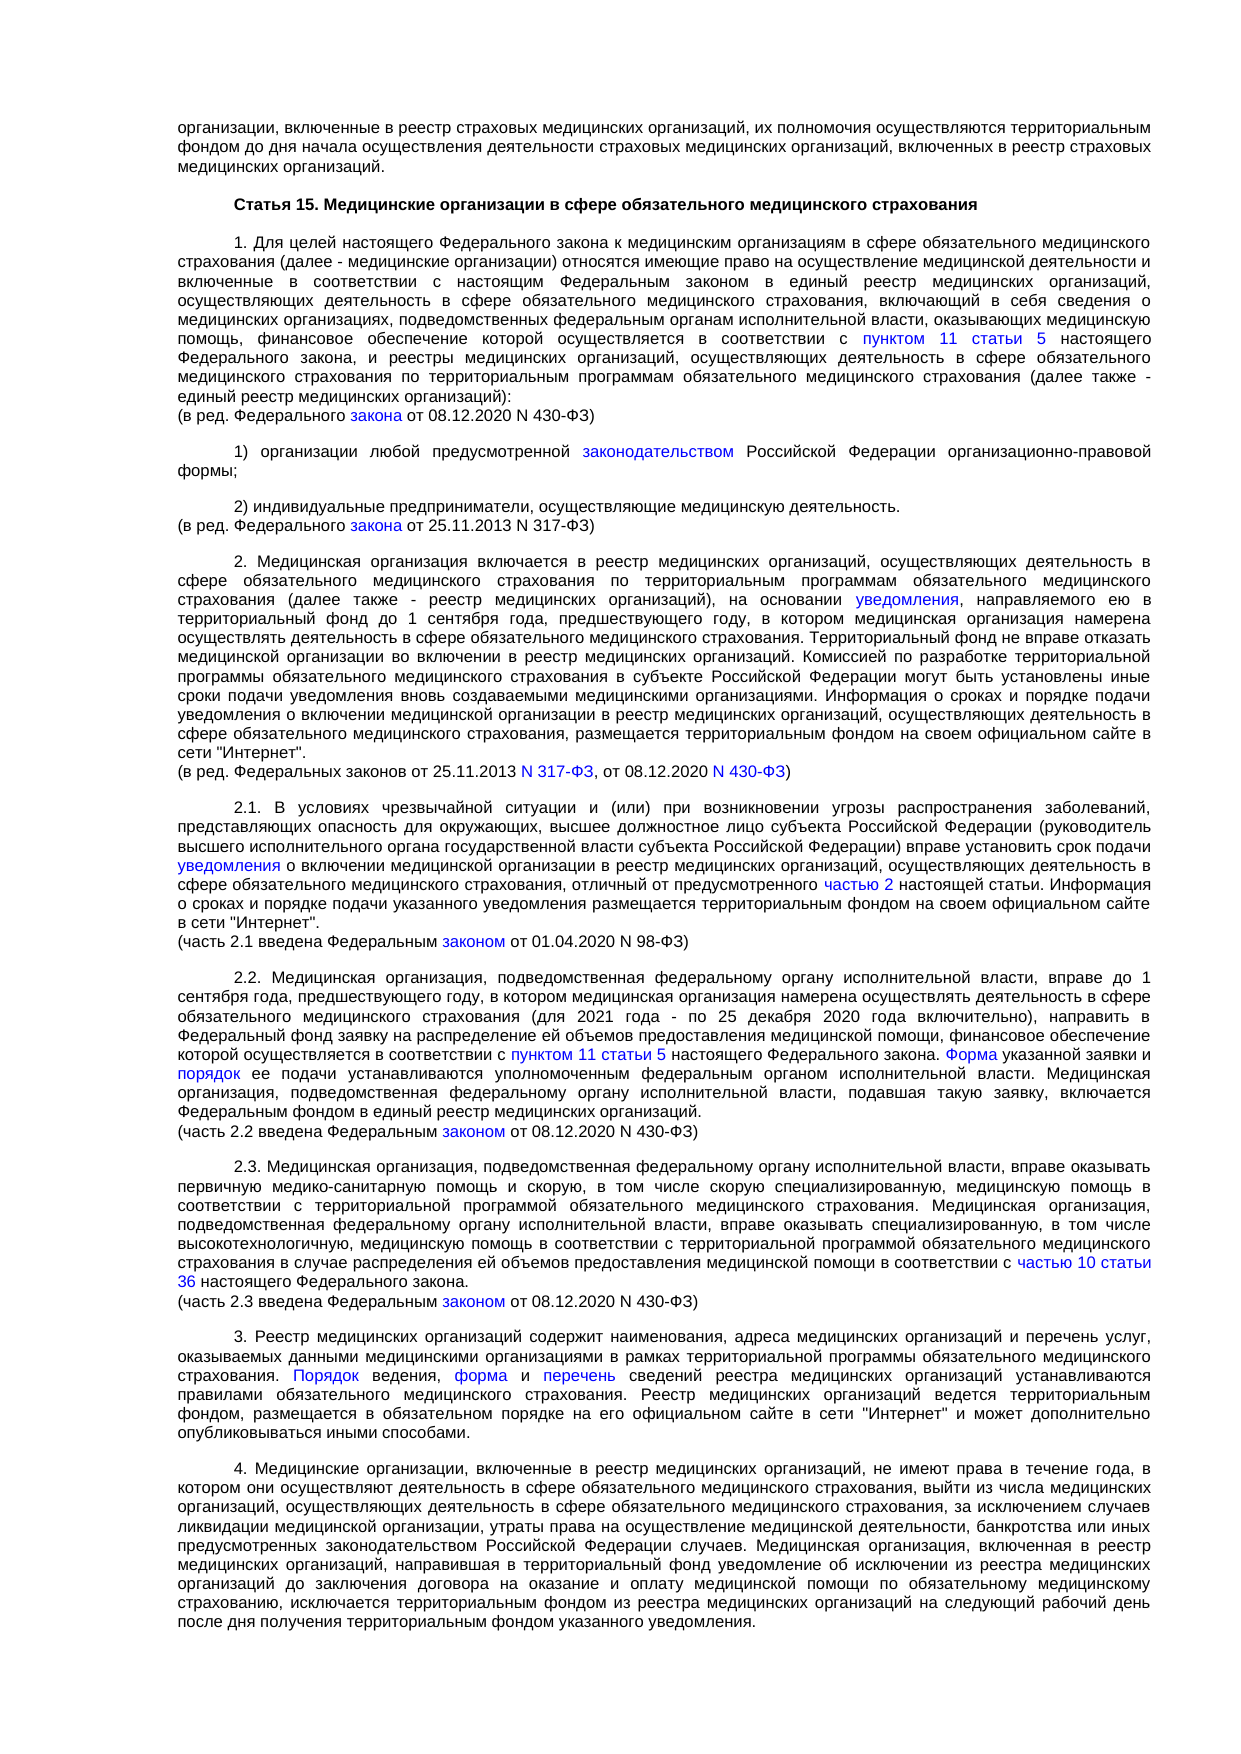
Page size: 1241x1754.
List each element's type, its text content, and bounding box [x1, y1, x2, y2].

text 2) индивидуальные предприниматели, осуществляющие медицинскую деятельность. [177, 496, 1152, 516]
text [177, 118, 1152, 176]
text 4. Медицинские организации, включенные в реестр медицинских организаций, не имеют права в течение года, в котором они осуществляют деятельность в сфере обязательного медицинского страхования, выйти из числа медицинских организаций, осуществляющих деятельность в сфере обязательного медицинского страхования, за исключением случаев ликвидации медицинской организации, утраты права на осуществление медицинской деятельности, банкротства или иных предусмотренных законодательством Российской Федерации случаев. Медицинская организация, включенная в реестр медицинских организаций, направившая в территориальный фонд уведомление об исключении из реестра медицинских организаций до заключения договора на оказание и оплату медицинской помощи по обязательному медицинскому страхованию, исключается территориальным фондом из реестра медицинских организаций на следующий рабочий день после дня получения территориальным фондом указанного уведомления. [177, 1459, 1152, 1631]
text 1) организации любой предусмотренной законодательством Российской Федерации организационно-правовой формы; [177, 441, 1152, 480]
text 3. Реестр медицинских организаций содержит наименования, адреса медицинских организаций и перечень услуг, оказываемых данными медицинскими организациями в рамках территориальной программы обязательного медицинского страхования. Порядок ведения, форма и перечень сведений реестра медицинских организаций устанавливаются правилами обязательного медицинского страхования. Реестр медицинских организаций ведется территориальным фондом, размещается в обязательном порядке на его официальном сайте в сети "Интернет" и может дополнительно опубликовываться иными способами. [177, 1327, 1152, 1442]
text (в ред. Федерального закона от 25.11.2013 N 317-ФЗ) [177, 516, 1152, 535]
text (часть 2.1 введена Федеральным законом от 01.04.2020 N 98-ФЗ) [177, 932, 1152, 951]
text 2. Медицинская организация включается в реестр медицинских организаций, осуществляющих деятельность в сфере обязательного медицинского страхования по территориальным программам обязательного медицинского страхования (далее также - реестр медицинских организаций), на основании уведомления, направляемого ею в территориальный фонд до 1 сентября года, предшествующего году, в котором медицинская организация намерена осуществлять деятельность в сфере обязательного медицинского страхования. Территориальный фонд не вправе отказать медицинской организации во включении в реестр медицинских организаций. Комиссией по разработке территориальной программы обязательного медицинского страхования в субъекте Российской Федерации могут быть установлены иные сроки подачи уведомления вновь создаваемыми медицинскими организациями. Информация о сроках и порядке подачи уведомления о включении медицинской организации в реестр медицинских организаций, осуществляющих деятельность в сфере обязательного медицинского страхования, размещается территориальным фондом на своем официальном сайте в сети "Интернет". [177, 551, 1152, 762]
text (в ред. Федерального закона от 08.12.2020 N 430-ФЗ) [177, 406, 1152, 425]
text Статья 15. Медицинские организации в сфере обязательного медицинского страхования [177, 195, 1152, 214]
text (в ред. Федеральных законов от 25.11.2013 N 317-ФЗ, от 08.12.2020 N 430-ФЗ) [177, 762, 1152, 781]
text 2.3. Медицинская организация, подведомственная федеральному органу исполнительной власти, вправе оказывать первичную медико-санитарную помощь и скорую, в том числе скорую специализированную, медицинскую помощь в соответствии с территориальной программой обязательного медицинского страхования. Медицинская организация, подведомственная федеральному органу исполнительной власти, вправе оказывать специализированную, в том числе высокотехнологичную, медицинскую помощь в соответствии с территориальной программой обязательного медицинского страхования в случае распределения ей объемов предоставления медицинской помощи в соответствии с частью 10 статьи 36 настоящего Федерального закона. [177, 1157, 1152, 1291]
text 1. Для целей настоящего Федерального закона к медицинским организациям в сфере обязательного медицинского страхования (далее - медицинские организации) относятся имеющие право на осуществление медицинской деятельности и включенные в соответствии с настоящим Федеральным законом в единый реестр медицинских организаций, осуществляющих деятельность в сфере обязательного медицинского страхования, включающий в себя сведения о медицинских организациях, подведомственных федеральным органам исполнительной власти, оказывающих медицинскую помощь, финансовое обеспечение которой осуществляется в соответствии с пунктом 11 статьи 5 настоящего Федерального закона, и реестры медицинских организаций, осуществляющих деятельность в сфере обязательного медицинского страхования по территориальным программам обязательного медицинского страхования (далее также - единый реестр медицинских организаций): [177, 233, 1152, 406]
text 2.1. В условиях чрезвычайной ситуации и (или) при возникновении угрозы распространения заболеваний, представляющих опасность для окружающих, высшее должностное лицо субъекта Российской Федерации (руководитель высшего исполнительного органа государственной власти субъекта Российской Федерации) вправе установить срок подачи уведомления о включении медицинской организации в реестр медицинских организаций, осуществляющих деятельность в сфере обязательного медицинского страхования, отличный от предусмотренного частью 2 настоящей статьи. Информация о сроках и порядке подачи указанного уведомления размещается территориальным фондом на своем официальном сайте в сети "Интернет". [177, 798, 1152, 932]
text (часть 2.2 введена Федеральным законом от 08.12.2020 N 430-ФЗ) [177, 1121, 1152, 1141]
text (часть 2.3 введена Федеральным законом от 08.12.2020 N 430-ФЗ) [177, 1291, 1152, 1311]
text 2.2. Медицинская организация, подведомственная федеральному органу исполнительной власти, вправе до 1 сентября года, предшествующего году, в котором медицинская организация намерена осуществлять деятельность в сфере обязательного медицинского страхования (для 2021 года - по 25 декабря 2020 года включительно), направить в Федеральный фонд заявку на распределение ей объемов предоставления медицинской помощи, финансовое обеспечение которой осуществляется в соответствии с пунктом 11 статьи 5 настоящего Федерального закона. Форма указанной заявки и порядок ее подачи устанавливаются уполномоченным федеральным органом исполнительной власти. Медицинская организация, подведомственная федеральному органу исполнительной власти, подавшая такую заявку, включается Федеральным фондом в единый реестр медицинских организаций. [177, 968, 1152, 1121]
